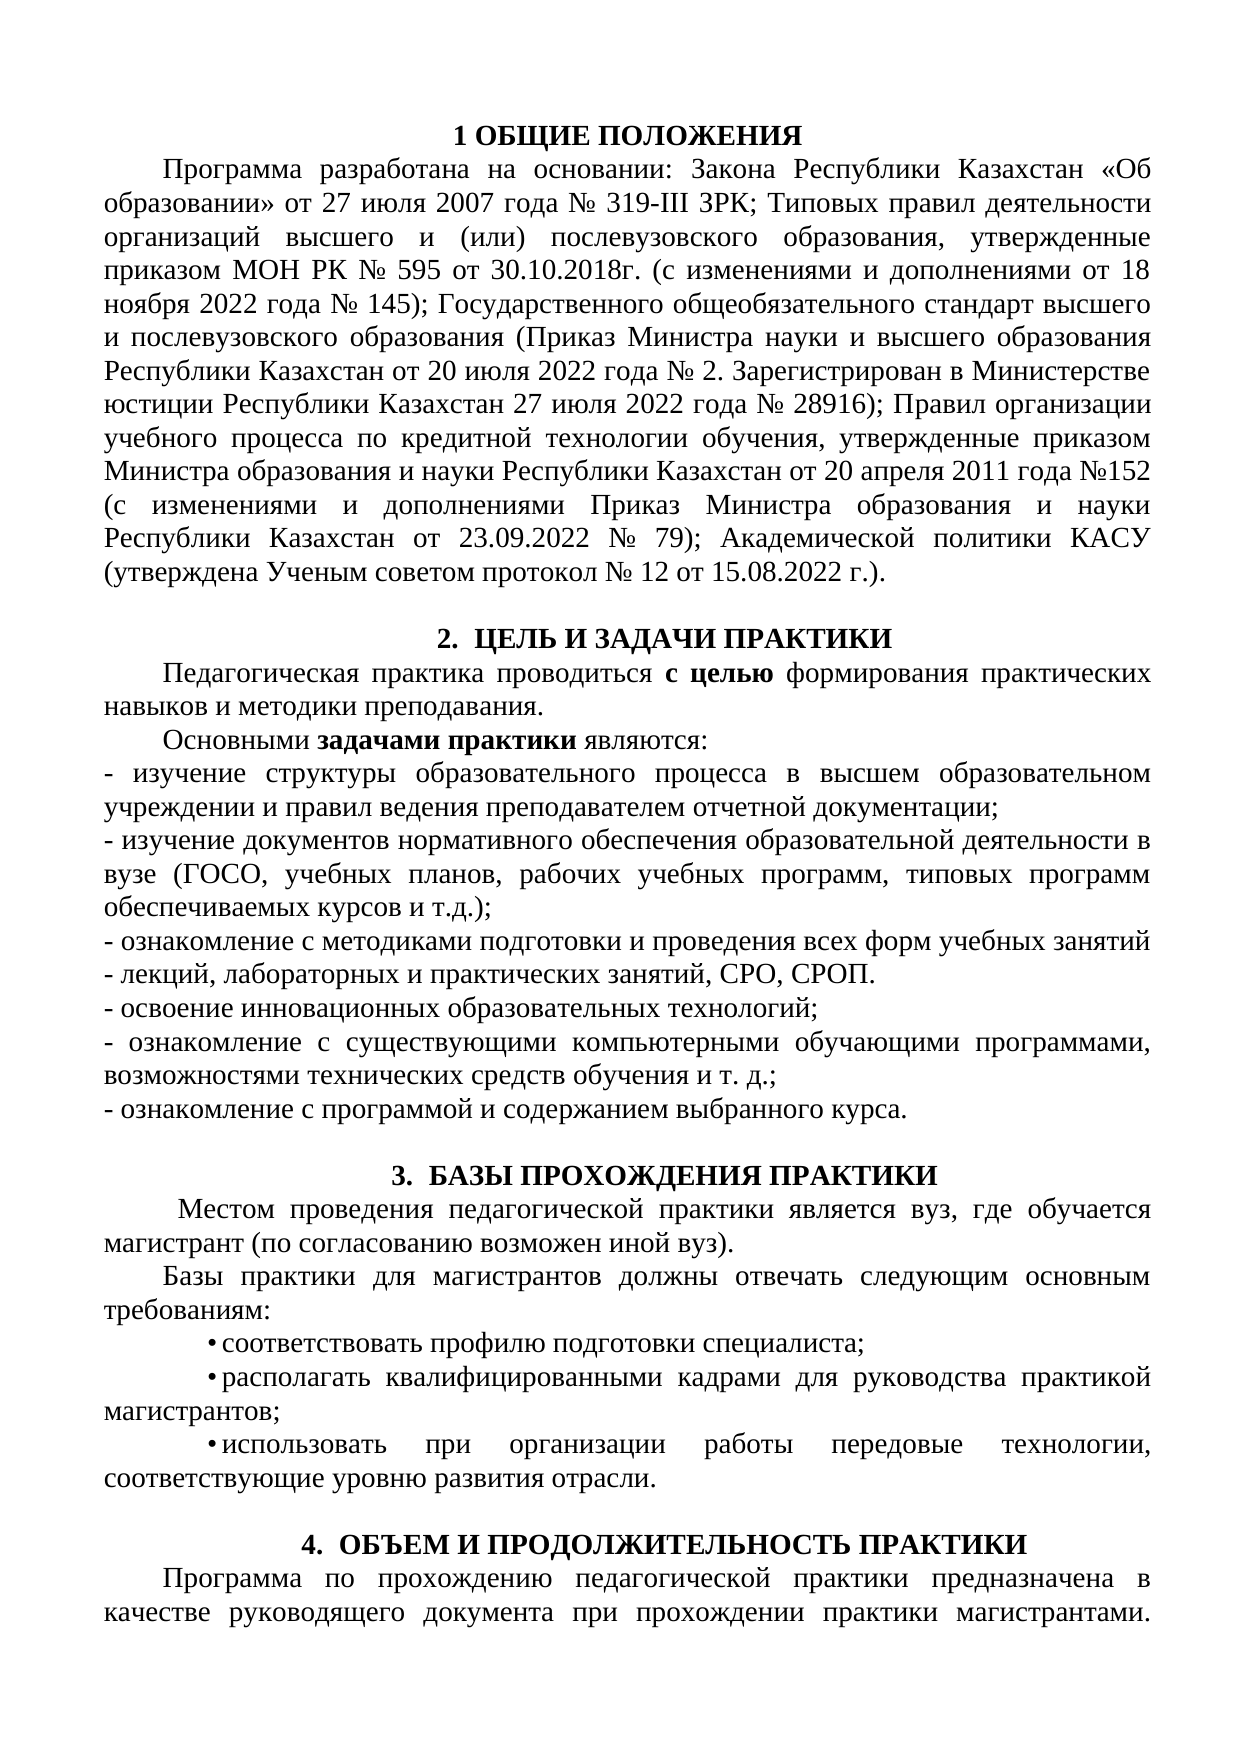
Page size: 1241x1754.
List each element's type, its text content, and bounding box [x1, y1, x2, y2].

text Основными задачами практики являются: [103, 722, 1152, 755]
text - ознакомление с программой и содержанием выбранного курса. [103, 1091, 1152, 1124]
list использовать при организации работы передовые технологии, соответствующие уровню развития отрасли. [103, 1426, 1152, 1493]
text - освоение инновационных образовательных технологий; [103, 990, 1152, 1024]
text Программа разработана на основании: Закона Республики Казахстан «Об образовании» от 27 июля 2007 года № 319-III ЗРК; Типовых правил деятельности организаций высшего и (или) послевузовского образования, утвержденные приказом МОН РК № 595 от 30.10.2018г. (с изменениями и дополнениями от 18 ноября 2022 года № 145); Государственного общеобязательного стандарт высшего и послевузовского образования (Приказ Министра науки и высшего образования Республики Казахстан от 20 июля 2022 года № 2. Зарегистрирован в Министерстве юстиции Республики Казахстан 27 июля 2022 года № 28916); Правил организации учебного процесса по кредитной технологии обучения, утвержденные приказом Министра образования и науки Республики Казахстан от 20 апреля 2011 года №152 (с изменениями и дополнениями Приказ Министра образования и науки Республики Казахстан от 23.09.2022 № 79); Академической политики КАСУ (утверждена Ученым советом протокол № 12 от 15.08.2022 г.). [103, 152, 1152, 588]
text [103, 1560, 1152, 1627]
text - ознакомление с существующими компьютерными обучающими программами, возможностями технических средств обучения и т. д.; [103, 1024, 1152, 1091]
list соответствовать профилю подготовки специалиста; [103, 1326, 1152, 1359]
text Базы практики для магистрантов должны отвечать следующим основным требованиям: [103, 1258, 1152, 1326]
list БАЗЫ ПРОХОЖДЕНИЯ ПРАКТИКИ [177, 1158, 1152, 1191]
list Местом проведения педагогической практики является вуз, где обучается магистрант (по согласованию возможен иной вуз). [103, 1191, 1152, 1258]
text 1 ОБЩИЕ ПОЛОЖЕНИЯ [103, 118, 1152, 152]
text - изучение документов нормативного обеспечения образовательной деятельности в вузе (ГОСО, учебных планов, рабочих учебных программ, типовых программ обеспечиваемых курсов и т.д.); [103, 822, 1152, 923]
list располагать квалифицированными кадрами для руководства практикой магистрантов; [103, 1359, 1152, 1426]
list ОБЪЕМ И ПРОДОЛЖИТЕЛЬНОСТЬ ПРАКТИКИ [177, 1527, 1152, 1560]
text - ознакомление с методиками подготовки и проведения всех форм учебных занятий - лекций, лабораторных и практических занятий, СРО, СРОП. [103, 923, 1152, 990]
text - изучение структуры образовательного процесса в высшем образовательном учреждении и правил ведения преподавателем отчетной документации; [103, 755, 1152, 822]
list ЦЕЛЬ И ЗАДАЧИ ПРАКТИКИ [177, 621, 1152, 655]
text Педагогическая практика проводиться с целью формирования практических навыков и методики преподавания. [103, 655, 1152, 722]
